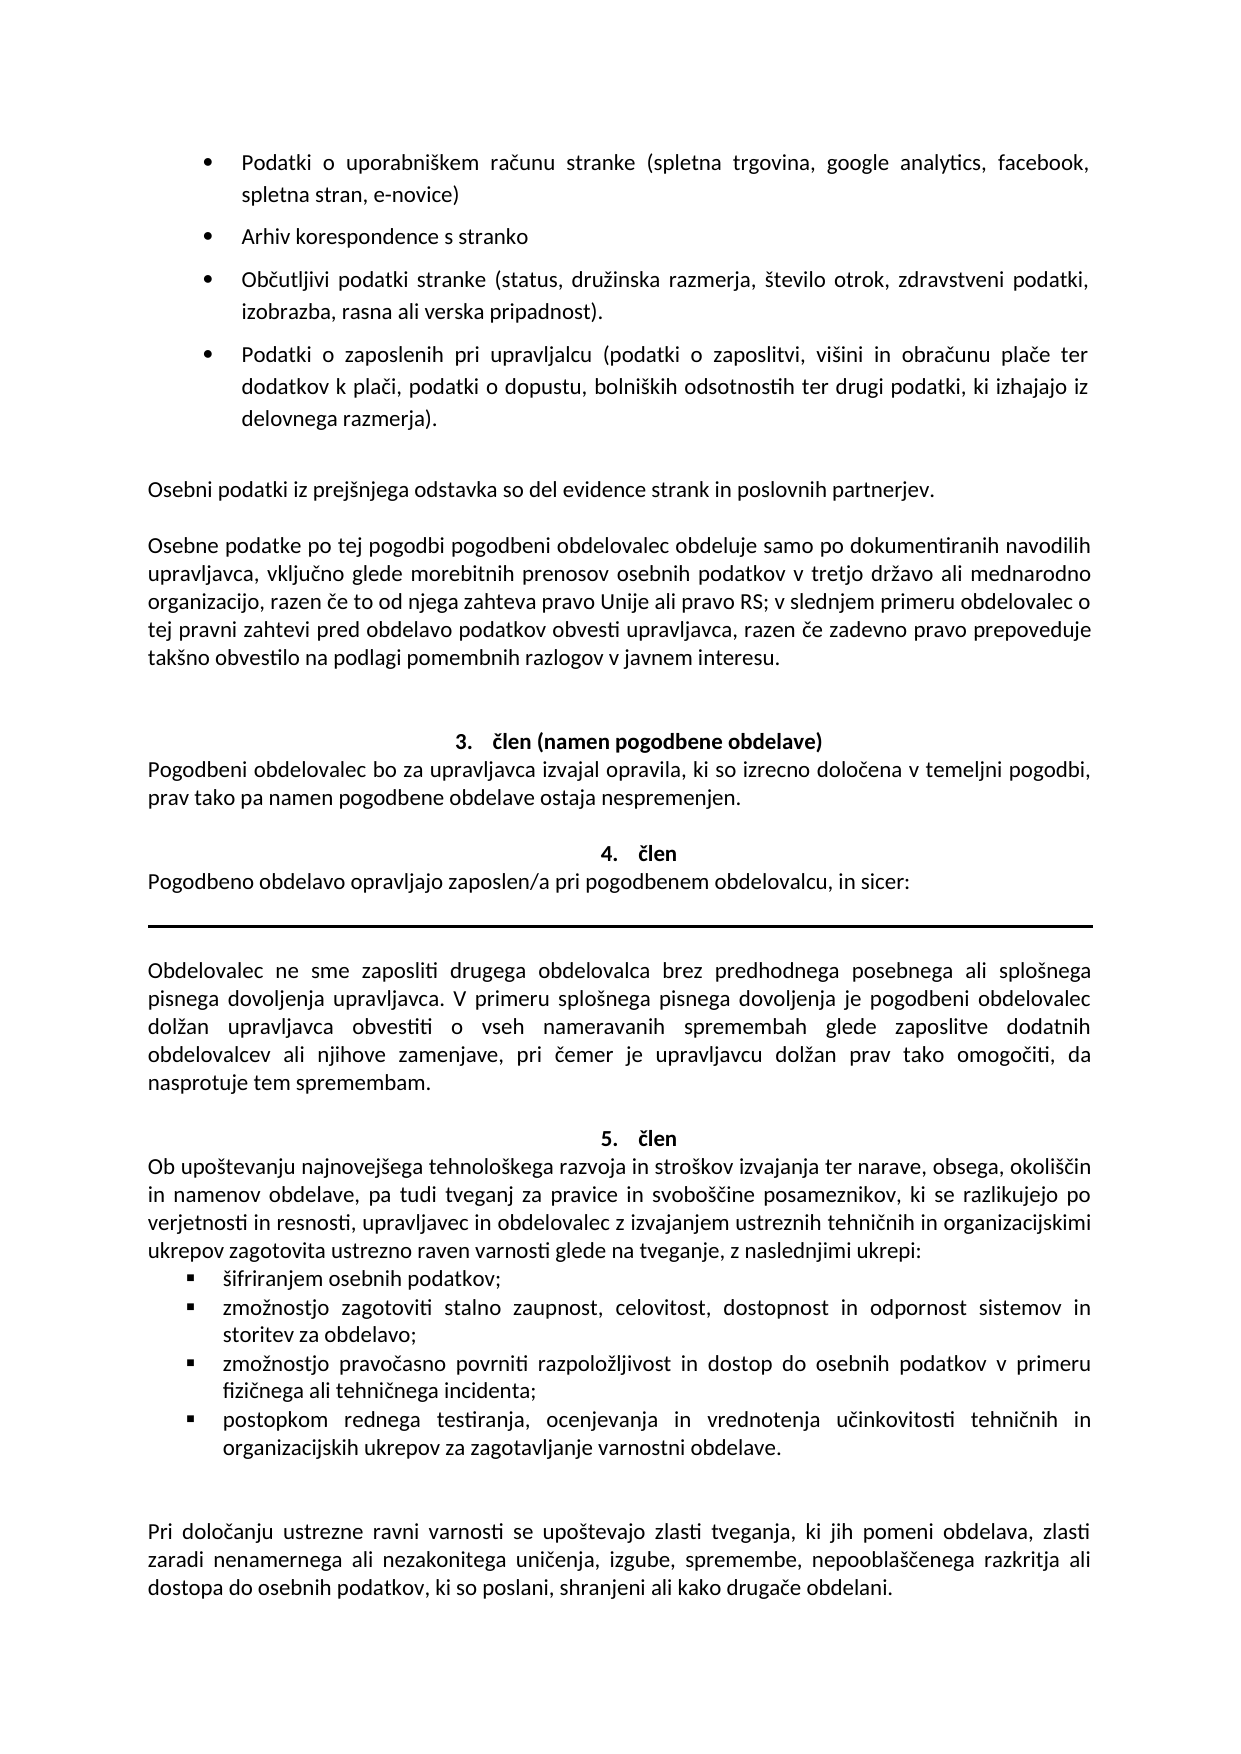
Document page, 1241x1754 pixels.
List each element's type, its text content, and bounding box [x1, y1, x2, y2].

list Podatki o uporabniškem računu stranke (spletna trgovina, google analytics, facebook, spletna stran, e-novice) [204, 148, 1090, 208]
list člen [185, 1124, 1093, 1152]
text Osebni podatki iz prejšnjega odstavka so del evidence strank in poslovnih partnerjev. [148, 475, 1093, 503]
list Arhiv korespondence s stranko [204, 222, 1090, 250]
list šifriranjem osebnih podatkov; [185, 1264, 1093, 1293]
list postopkom rednega testiranja, ocenjevanja in vrednotenja učinkovitosti tehničnih in organizacijskih ukrepov za zagotavljanje varnostni obdelave. [185, 1405, 1093, 1461]
list člen [185, 839, 1093, 867]
text Pri določanju ustrezne ravni varnosti se upoštevajo zlasti tveganja, ki jih pomeni obdelava, zlasti zaradi nenamernega ali nezakonitega uničenja, izgube, spremembe, nepooblaščenega razkritja ali dostopa do osebnih podatkov, ki so poslani, shranjeni ali kako drugače obdelani. [148, 1517, 1093, 1601]
list Občutljivi podatki stranke (status, družinska razmerja, število otrok, zdravstveni podatki, izobrazba, rasna ali verska pripadnost). [204, 265, 1090, 325]
text Pogodbeni obdelovalec bo za upravljavca izvajal opravila, ki so izrecno določena v temeljni pogodbi, prav tako pa namen pogodbene obdelave ostaja nespremenjen. [148, 755, 1093, 811]
text Obdelovalec ne sme zaposliti drugega obdelovalca brez predhodnega posebnega ali splošnega pisnega dovoljenja upravljavca. V primeru splošnega pisnega dovoljenja je pogodbeni obdelovalec dolžan upravljavca obvestiti o vseh nameravanih spremembah glede zaposlitve dodatnih obdelovalcev ali njihove zamenjave, pri čemer je upravljavcu dolžan prav tako omogočiti, da nasprotuje tem spremembam. [148, 956, 1093, 1096]
text Ob upoštevanju najnovejšega tehnološkega razvoja in stroškov izvajanja ter narave, obsega, okoliščin in namenov obdelave, pa tudi tveganj za pravice in svoboščine posameznikov, ki se razlikujejo po verjetnosti in resnosti, upravljavec in obdelovalec z izvajanjem ustreznih tehničnih in organizacijskimi ukrepov zagotovita ustrezno raven varnosti glede na tveganje, z naslednjimi ukrepi: [148, 1152, 1093, 1264]
list Podatki o zaposlenih pri upravljalcu (podatki o zaposlitvi, višini in obračunu plače ter dodatkov k plači, podatki o dopustu, bolniških odsotnostih ter drugi podatki, ki izhajajo iz delovnega razmerja). [204, 340, 1090, 432]
list zmožnostjo zagotoviti stalno zaupnost, celovitost, dostopnost in odpornost sistemov in storitev za obdelavo; [185, 1293, 1093, 1349]
text Osebne podatke po tej pogodbi pogodbeni obdelovalec obdeluje samo po dokumentiranih navodilih upravljavca, vključno glede morebitnih prenosov osebnih podatkov v tretjo državo ali mednarodno organizacijo, razen če to od njega zahteva pravo Unije ali pravo RS; v slednjem primeru obdelovalec o tej pravni zahtevi pred obdelavo podatkov obvesti upravljavca, razen če zadevno pravo prepoveduje takšno obvestilo na podlagi pomembnih razlogov v javnem interesu. [148, 531, 1093, 671]
text Pogodbeno obdelavo opravljajo zaposlen/a pri pogodbenem obdelovalcu, in sicer: [148, 867, 1093, 895]
list zmožnostjo pravočasno povrniti razpoložljivost in dostop do osebnih podatkov v primeru fizičnega ali tehničnega incidenta; [185, 1349, 1093, 1405]
list člen (namen pogodbene obdelave) [185, 727, 1093, 755]
